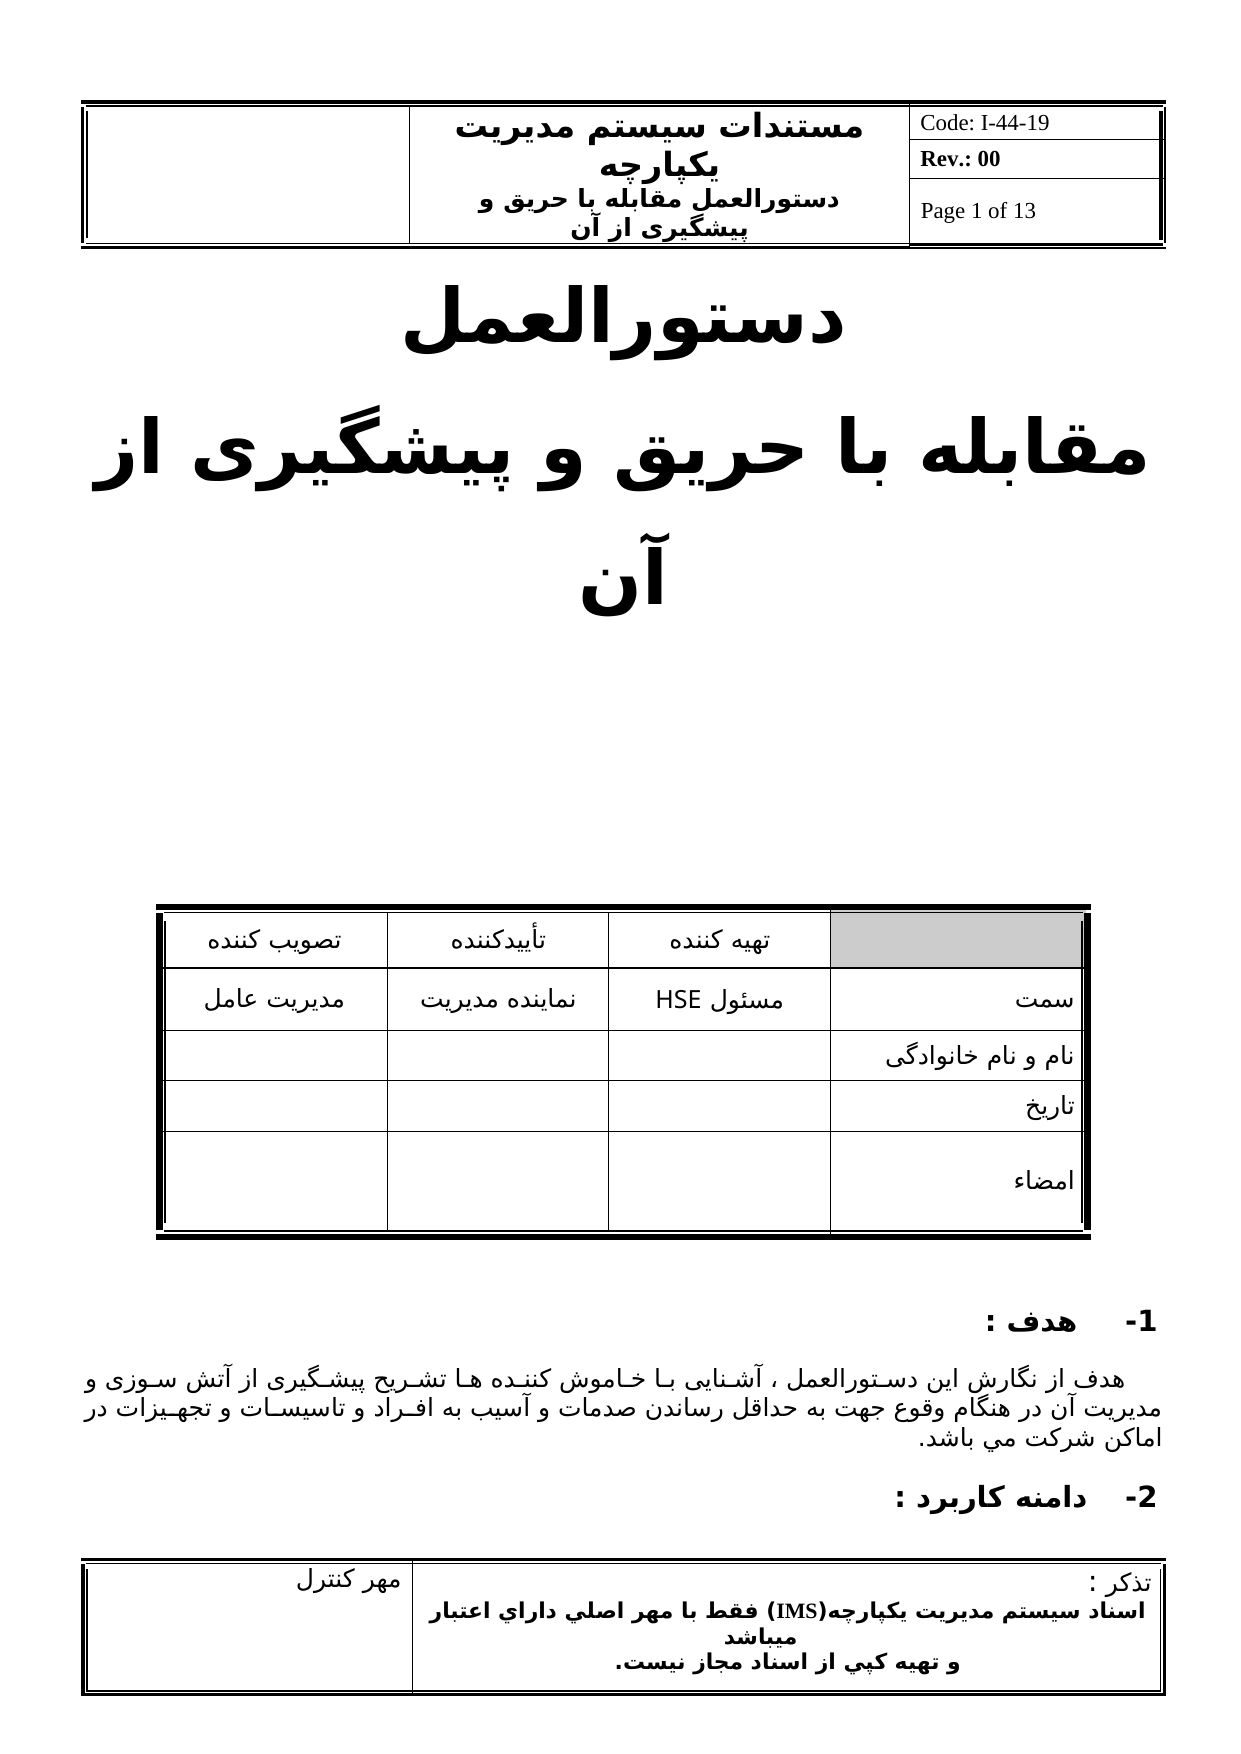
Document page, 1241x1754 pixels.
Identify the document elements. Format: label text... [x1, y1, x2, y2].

table_header تصويب كننده [161, 910, 387, 967]
list هدف : [84, 1304, 1162, 1338]
table_cell تاریخ [831, 1081, 1081, 1131]
table_cell [166, 1031, 387, 1080]
table_cell امضاء [831, 1132, 1084, 1230]
table_cell [388, 1031, 608, 1080]
table_header [831, 910, 1086, 967]
table_header تهيه كننده [609, 913, 830, 967]
table_cell [163, 1132, 387, 1230]
text مقابله با حریق و پیشگیری از آن [84, 404, 1162, 622]
table_cell نام و نام خانوادگی [831, 1031, 1081, 1080]
table_cell [609, 1081, 830, 1131]
table_cell [388, 1081, 608, 1131]
table_cell [609, 1132, 830, 1230]
table_cell سمت [831, 969, 1081, 1029]
table_cell [388, 1132, 608, 1230]
table_cell نماینده مدیریت [388, 969, 608, 1029]
text دستورالعمل [84, 273, 1162, 360]
list دامنه کاربرد : [84, 1481, 1162, 1514]
table_cell مديریت عامل [166, 969, 387, 1029]
table_header تأییدکننده [388, 913, 608, 967]
table_cell [609, 1031, 830, 1080]
text هدف از نگارش اين دستورالعمل ، آشنایی با خاموش کننده ها تشريح پیشگیری از آتش سوزی و مدیریت آن در هنگام وقوع جهت به حداقل رساندن صدمات و آسیب به افراد و تاسیسات و تجهیزات در اماکن شرکت مي باشد. [84, 1364, 1162, 1452]
table_cell [166, 1081, 387, 1131]
table_cell مسئول HSE [609, 969, 830, 1029]
